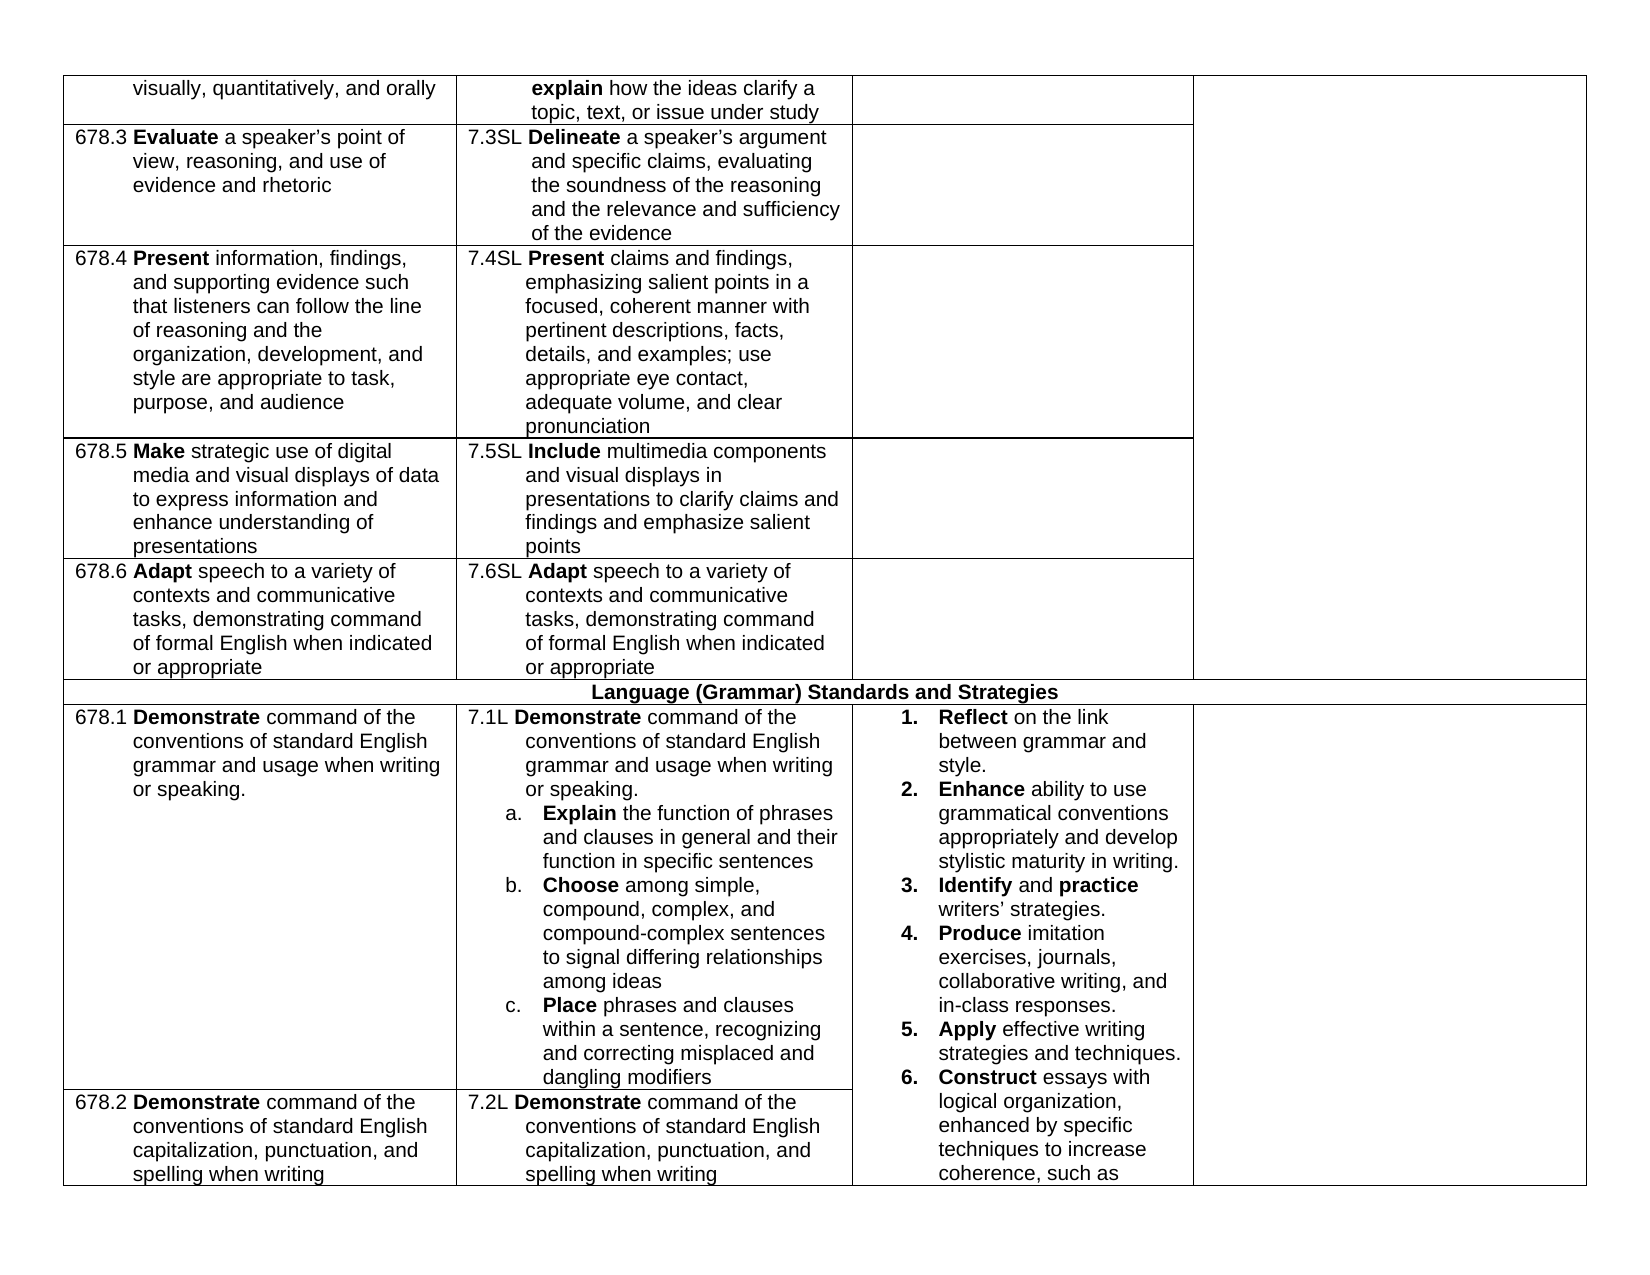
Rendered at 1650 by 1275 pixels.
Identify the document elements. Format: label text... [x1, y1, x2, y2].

table_cell [853, 559, 1193, 679]
table_cell 678.1 Demonstrate command of the conventions of standard English grammar and usage when writing or speaking. [64, 705, 456, 1088]
table_cell 678.3 Evaluate a speaker’s point of view, reasoning, and use of evidence and rhetoric [64, 125, 456, 245]
table_cell 7.3SL Delineate a speaker’s argument and specific claims, evaluating the soundness of the reasoning and the relevance and sufficiency of the evidence [457, 125, 852, 245]
table_cell 678.6 Adapt speech to a variety of contexts and communicative tasks, demonstrating command of formal English when indicated or appropriate [64, 559, 456, 679]
table_cell Reflect on the link between grammar and style. Enhance ability to use grammatical conventions appropriately and develop stylistic maturity in writing. Identify and practice writers’ strategies. Produce imitation exercises, journals, collaborative writing, and in-class responses. Apply effective writing strategies and techniques. Construct essays with logical organization, enhanced by specific techniques to increase coherence, such as repetition, transitions, and emphasis. Increase ability to explain clearly, cogently, even elegantly, understanding and interpretation of literary works. Incorporate subordinate and coordinate constructions in a variety of sentence structures. Compose essays with a variety of sentence structures, including appropriate use of subordination and coordination. Demonstrate understanding and mastery of standard written English as well as stylistic maturity. Write essays that proceed through several stages or drafts, with revision aided by teacher and peers. Develop and organize ideas in clear, coherent, and persuasive language. Write thoughtfully and reflectively about composition process. [853, 705, 1193, 1185]
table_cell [64, 1090, 456, 1185]
table_cell [1194, 705, 1586, 1185]
table_cell [853, 246, 1193, 437]
table_cell 678.4 Present information, findings, and supporting evidence such that listeners can follow the line of reasoning and the organization, development, and style are appropriate to task, purpose, and audience [64, 246, 456, 437]
table_cell 7.5SL Include multimedia components and visual displays in presentations to clarify claims and findings and emphasize salient points [457, 439, 852, 558]
table_cell 7.4SL Present claims and findings, emphasizing salient points in a focused, coherent manner with pertinent descriptions, facts, details, and examples; use appropriate eye contact, adequate volume, and clear pronunciation [457, 246, 852, 437]
table_cell [853, 76, 1193, 124]
table_cell [853, 125, 1193, 245]
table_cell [64, 76, 456, 124]
table_cell 678.5 Make strategic use of digital media and visual displays of data to express information and enhance understanding of presentations [64, 439, 456, 558]
table_cell 7.6SL Adapt speech to a variety of contexts and communicative tasks, demonstrating command of formal English when indicated or appropriate [457, 559, 852, 679]
table_cell 7.1L Demonstrate command of the conventions of standard English grammar and usage when writing or speaking. Explain the function of phrases and clauses in general and their function in specific sentences Choose among simple, compound, complex, and compound-complex sentences to signal differing relationships among ideas Place phrases and clauses within a sentence, recognizing and correcting misplaced and dangling modifiers [457, 705, 852, 1088]
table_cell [457, 76, 852, 124]
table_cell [457, 1090, 852, 1185]
table_cell [853, 439, 1193, 558]
table_cell Language (Grammar) Standards and Strategies [64, 680, 1586, 704]
